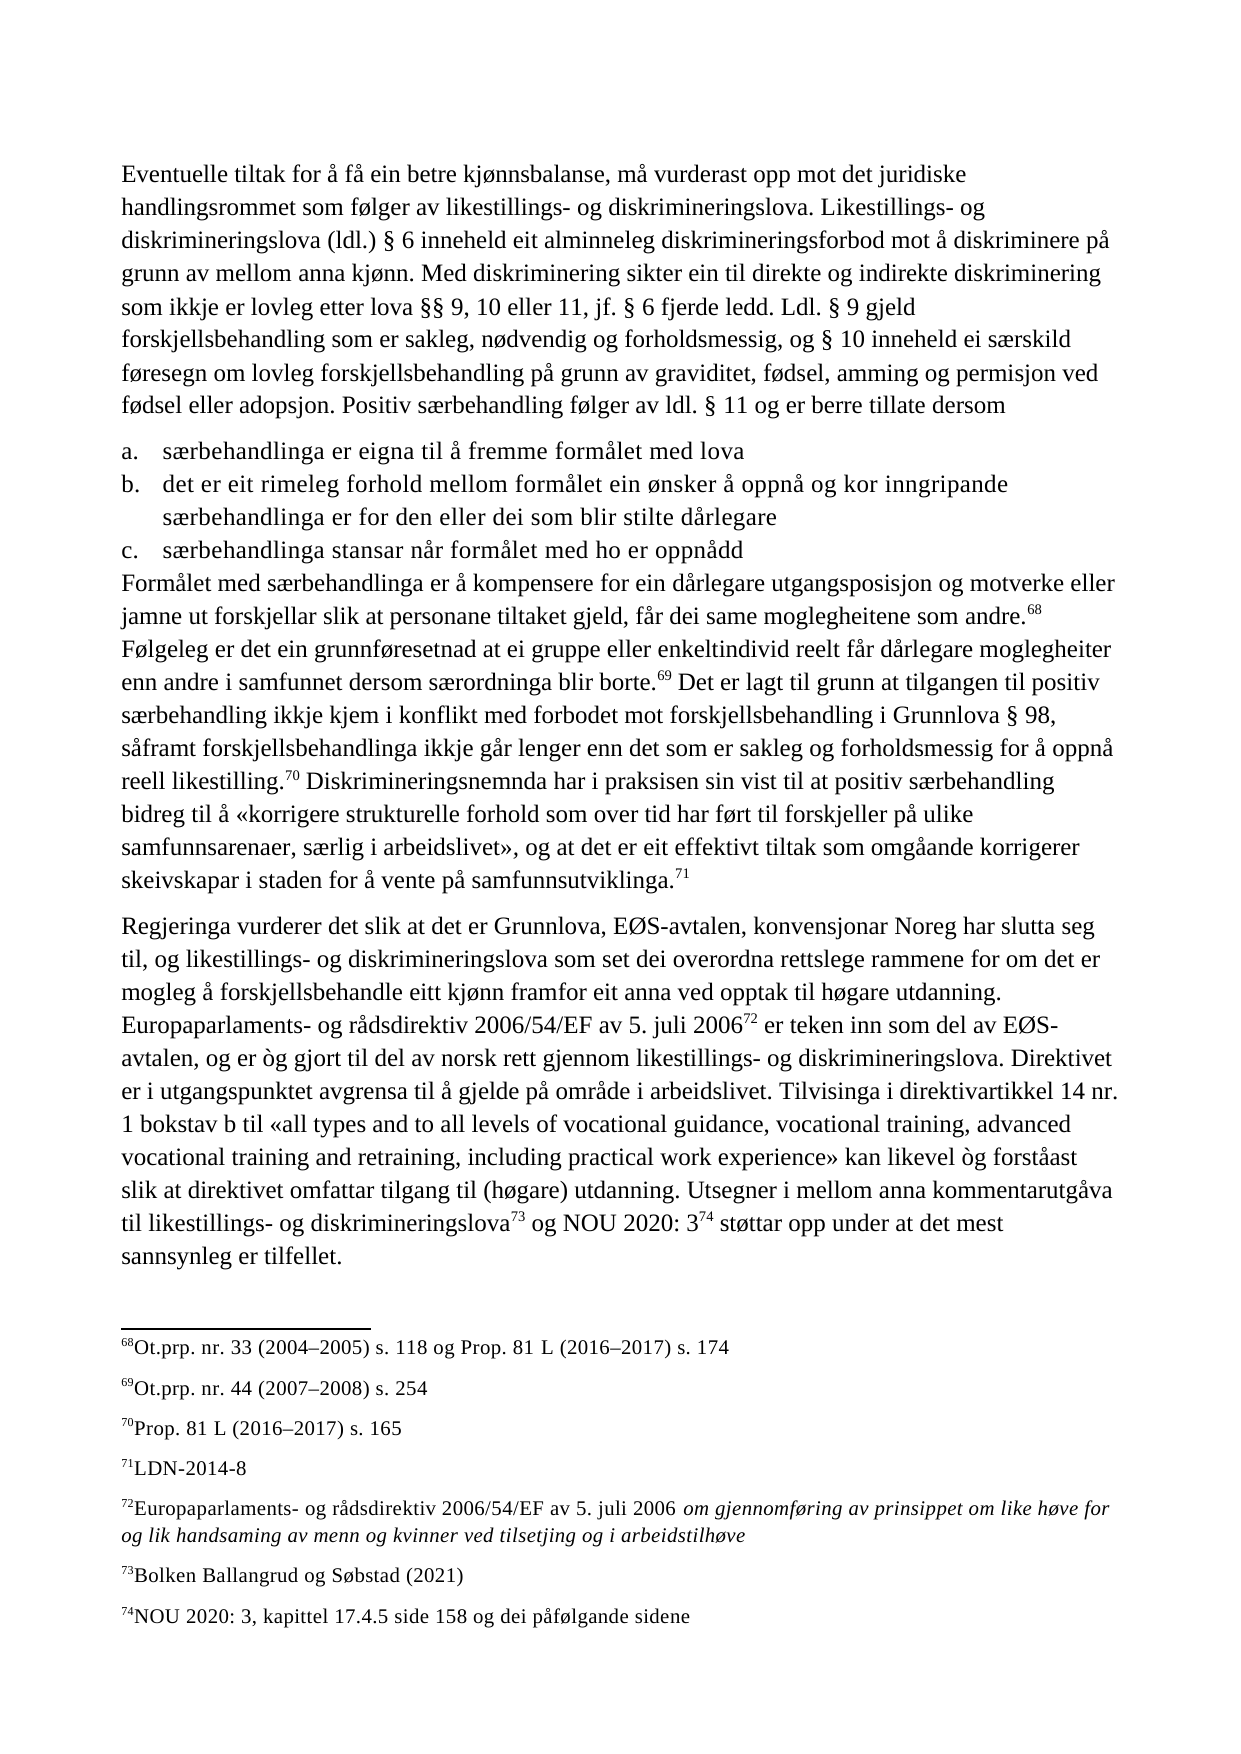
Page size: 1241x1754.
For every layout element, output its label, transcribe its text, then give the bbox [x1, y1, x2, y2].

text Regjeringa vurderer det slik at det er Grunnlova, EØS-avtalen, konvensjonar Noreg har slutta seg til, og likestillings- og diskrimineringslova som set dei overordna rettslege rammene for om det er mogleg å forskjellsbehandle eitt kjønn framfor eit anna ved opptak til høgare utdanning. Europaparlaments- og rådsdirektiv 2006/54/EF av 5. juli 2006 er teken inn som del av EØS-avtalen, og er òg gjort til del av norsk rett gjennom likestillings- og diskrimineringslova. Direktivet er i utgangspunktet avgrensa til å gjelde på område i arbeidslivet. Tilvisinga i direktivartikkel 14 nr. 1 bokstav b til «all types and to all levels of vocational guidance, vocational training, advanced vocational training and retraining, including practical work experience» kan likevel òg forståast slik at direktivet omfattar tilgang til (høgare) utdanning. Utsegner i mellom anna kommentarutgåva til likestillings- og diskrimineringslova og NOU 2020: 3 støttar opp under at det mest sannsynleg er tilfellet. [121, 911, 1119, 1270]
text Formålet med særbehandlinga er å kompensere for ein dårlegare utgangsposisjon og motverke eller jamne ut forskjellar slik at personane tiltaket gjeld, får dei same moglegheitene som andre. Følgeleg er det ein grunnføresetnad at ei gruppe eller enkeltindivid reelt får dårlegare moglegheiter enn andre i samfunnet dersom særordninga blir borte. Det er lagt til grunn at tilgangen til positiv særbehandling ikkje kjem i konflikt med forbodet mot forskjellsbehandling i Grunnlova § 98, såframt forskjellsbehandlinga ikkje går lenger enn det som er sakleg og forholdsmessig for å oppnå reell likestilling. Diskrimineringsnemnda har i praksisen sin vist til at positiv særbehandling bidreg til å «korrigere strukturelle forhold som over tid har ført til forskjeller på ulike samfunnsarenaer, særlig i arbeidslivet», og at det er eit effektivt tiltak som omgåande korrigerer skeivskapar i staden for å vente på samfunnsutviklinga. [121, 568, 1119, 894]
list særbehandlinga stansar når formålet med ho er oppnådd [121, 535, 1119, 564]
list særbehandlinga er eigna til å fremme formålet med lova [121, 436, 1119, 465]
list det er eit rimeleg forhold mellom formålet ein ønsker å oppnå og kor inngripande særbehandlinga er for den eller dei som blir stilte dårlegare [121, 469, 1119, 531]
text Eventuelle tiltak for å få ein betre kjønnsbalanse, må vurderast opp mot det juridiske handlingsrommet som følger av likestillings- og diskrimineringslova. Likestillings- og diskrimineringslova (ldl.) § 6 inneheld eit alminneleg diskrimineringsforbod mot å diskriminere på grunn av mellom anna kjønn. Med diskriminering sikter ein til direkte og indirekte diskriminering som ikkje er lovleg etter lova §§ 9, 10 eller 11, jf. § 6 fjerde ledd. Ldl. § 9 gjeld forskjellsbehandling som er sakleg, nødvendig og forholdsmessig, og § 10 inneheld ei særskild føresegn om lovleg forskjellsbehandling på grunn av graviditet, fødsel, amming og permisjon ved fødsel eller adopsjon. Positiv særbehandling følger av ldl. § 11 og er berre tillate dersom [121, 159, 1119, 419]
